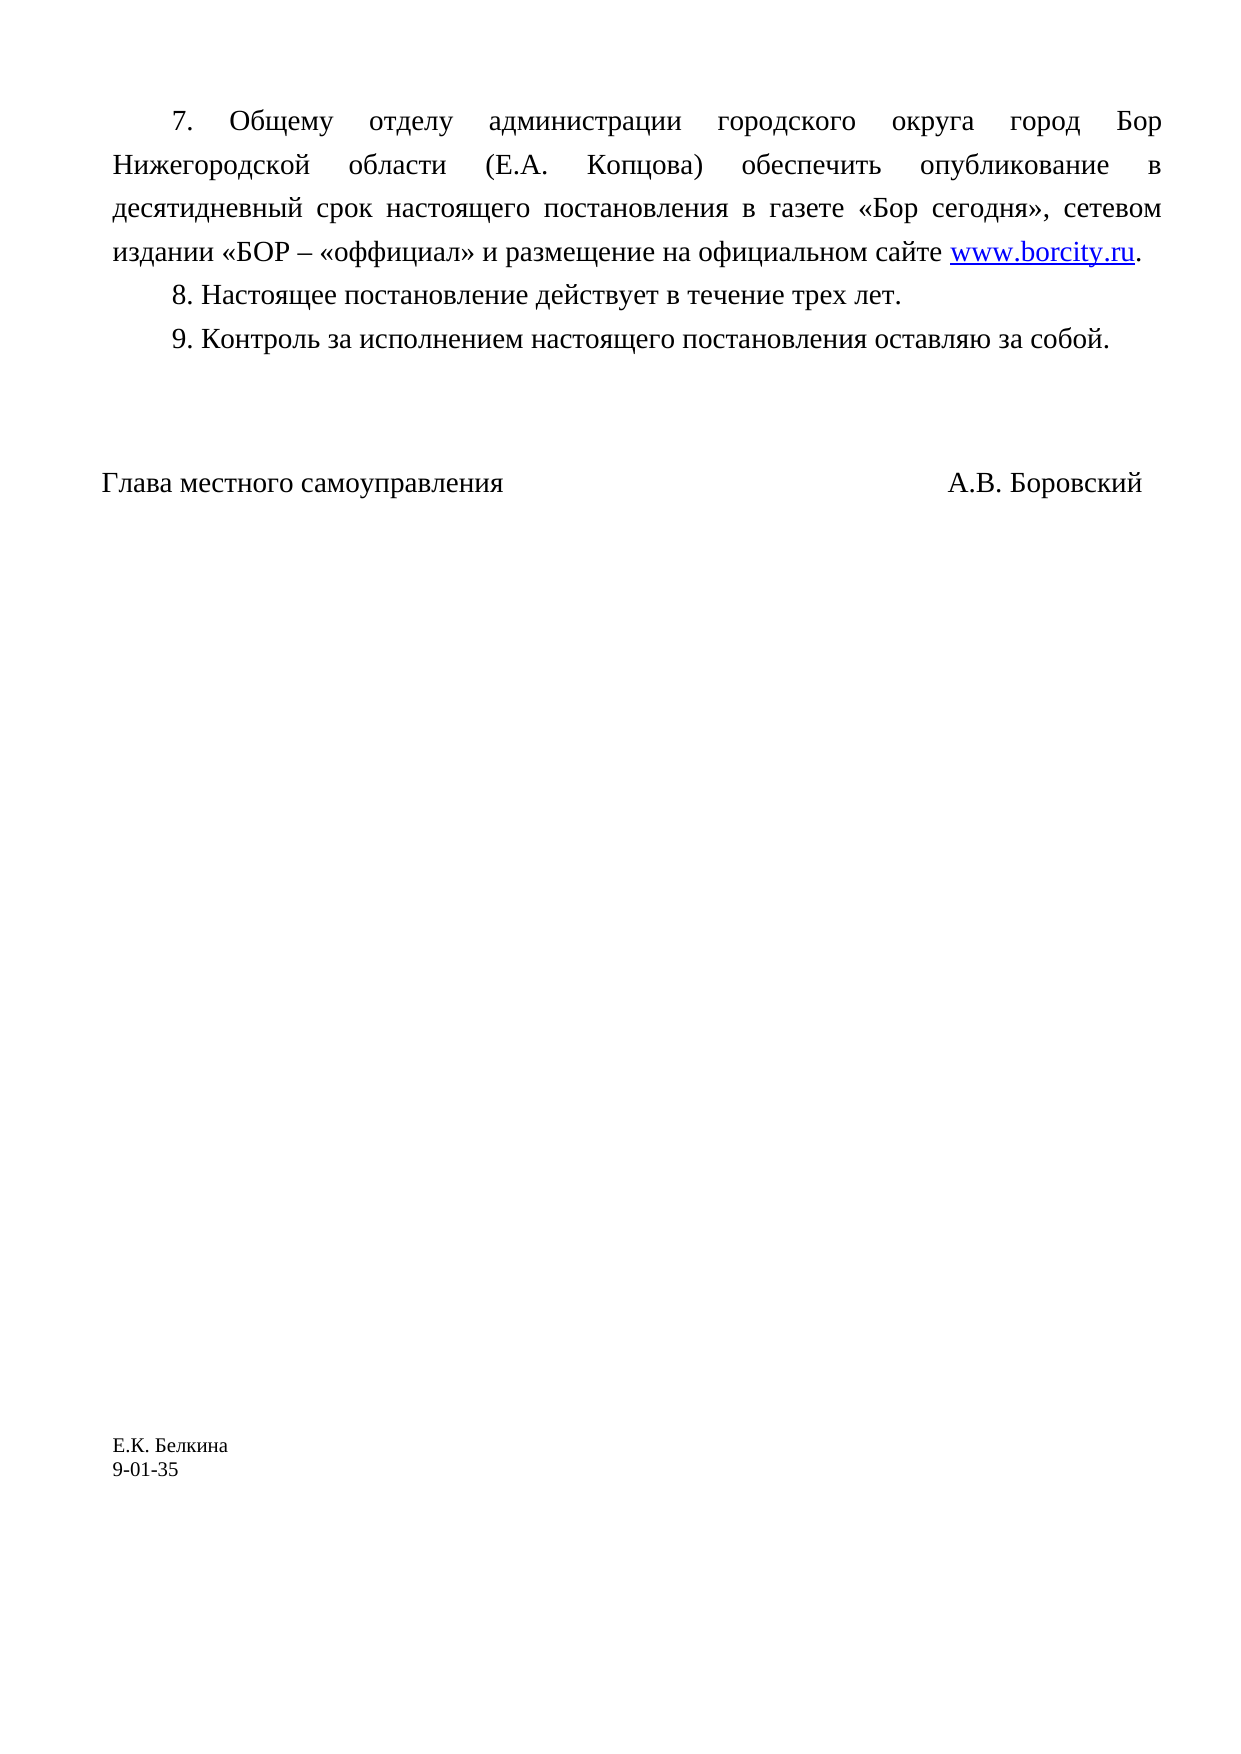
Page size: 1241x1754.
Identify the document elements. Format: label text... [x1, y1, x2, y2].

text 9. Контроль за исполнением настоящего постановления оставляю за собой. [112, 321, 1163, 354]
text 7. Общему отделу администрации городского округа город Бор Нижегородской области (Е.А. Копцова) обеспечить опубликование в десятидневный срок настоящего постановления в газете «Бор сегодня», сетевом издании «БОР – «оффициал» и размещение на официальном сайте www.borcity.ru. [112, 103, 1163, 267]
text Е.К. Белкина [112, 1433, 1162, 1457]
table_header А.В. Боровский [850, 465, 1174, 566]
text 8. Настоящее постановление действует в течение трех лет. [112, 277, 1163, 311]
text 9-01-35 [112, 1457, 1162, 1481]
table_header Глава местного самоуправления [90, 465, 850, 566]
